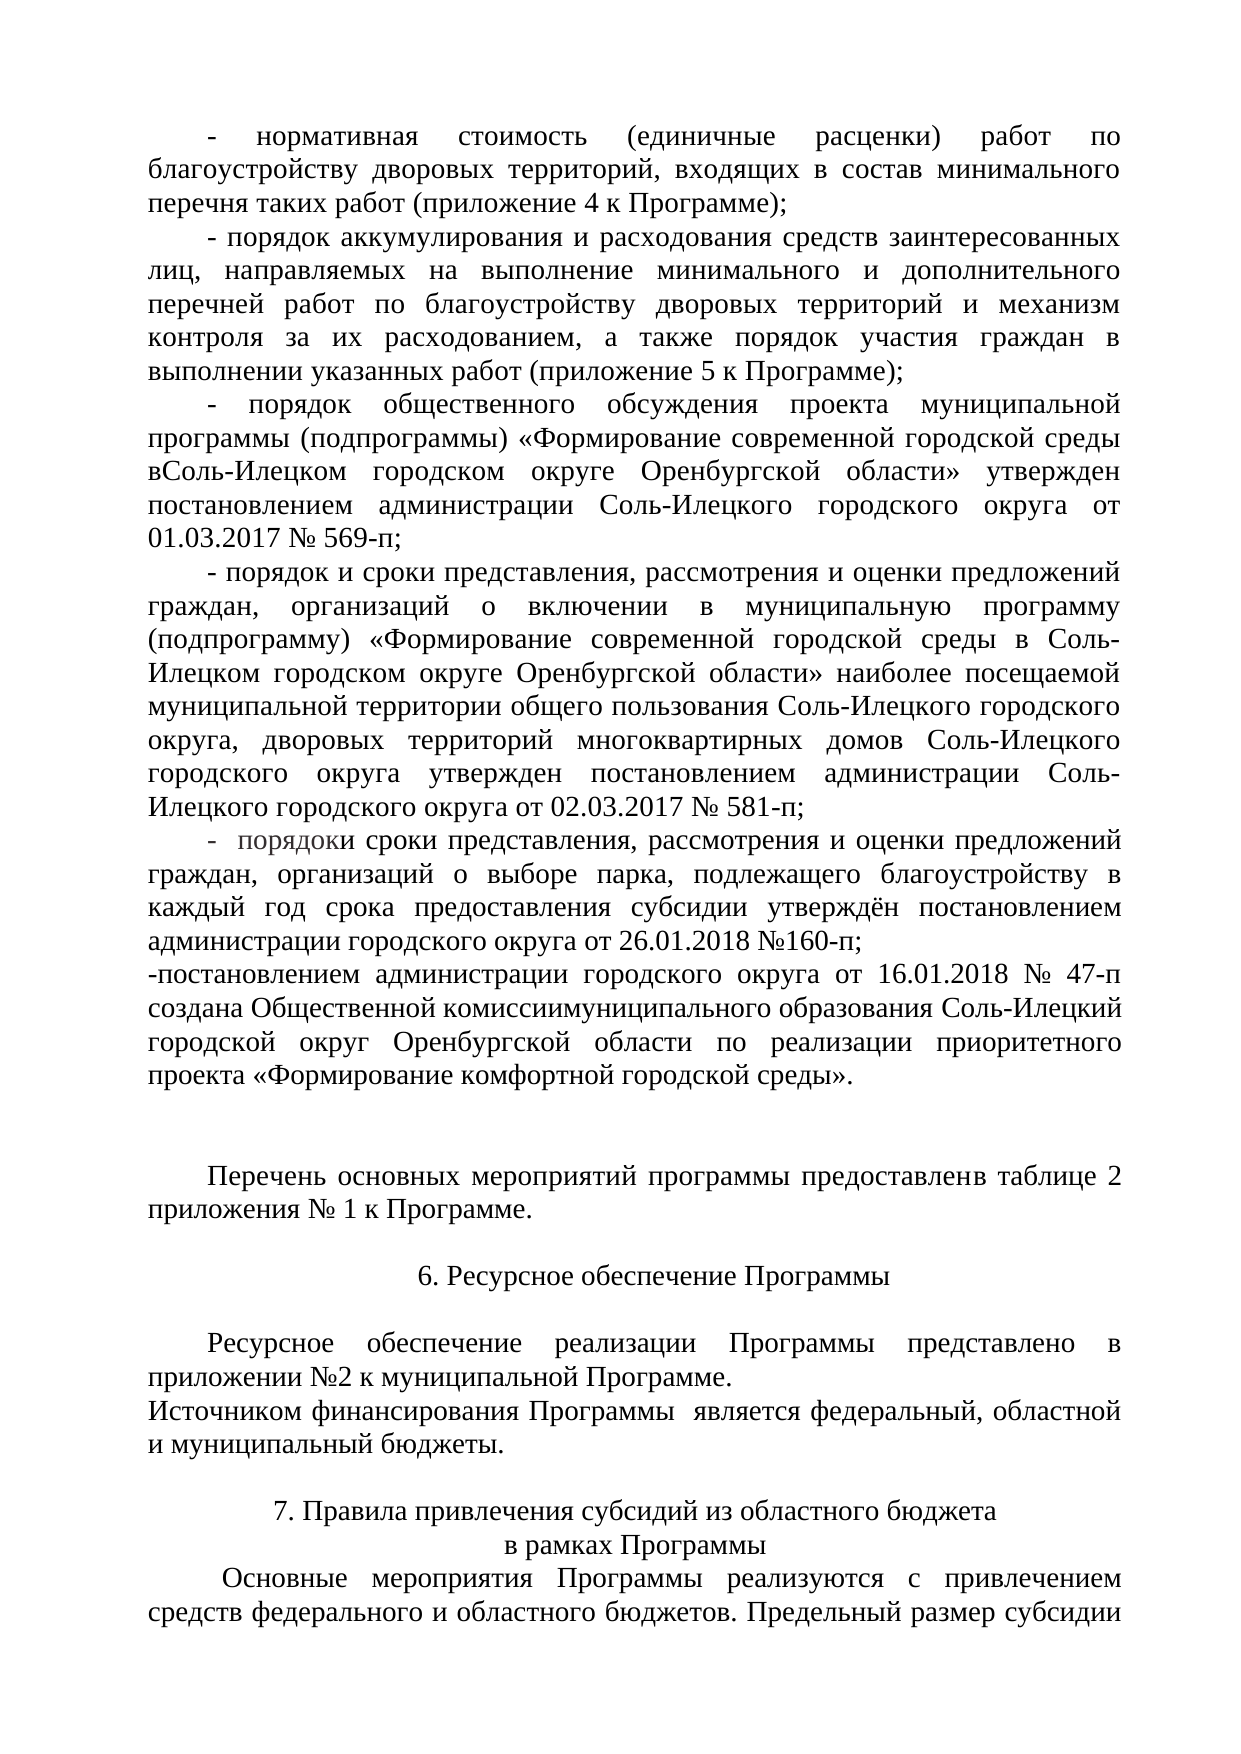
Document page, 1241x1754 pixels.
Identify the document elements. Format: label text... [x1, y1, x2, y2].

text - порядок аккумулирования и расходования средств заинтересованных лиц, направляемых на выполнение минимального и дополнительного перечней работ по благоустройству дворовых территорий и механизм контроля за их расходованием, а также порядок участия граждан в выполнении указанных работ (приложение 5 к Программе); [148, 219, 1122, 386]
text в рамках Программы [148, 1527, 1122, 1560]
text 7. Правила привлечения субсидий из областного бюджета [148, 1493, 1122, 1527]
text - нормативная стоимость (единичные расценки) работ по благоустройству дворовых территорий, входящих в состав минимального перечня таких работ (приложение 4 к Программе); [148, 118, 1122, 219]
text Источником финансирования Программы является федеральный, областной и муниципальный бюджеты. [148, 1393, 1122, 1460]
text - порядок и сроки представления, рассмотрения и оценки предложений граждан, организаций о включении в муниципальную программу (подпрограмму) «Формирование современной городской среды в Соль-Илецком городском округе Оренбургской области» наиболее посещаемой муниципальной территории общего пользования Соль-Илецкого городского округа, дворовых территорий многоквартирных домов Соль-Илецкого городского округа утвержден постановлением администрации Соль-Илецкого городского округа от 02.03.2017 № 581-п; [148, 554, 1122, 822]
text 6. Ресурсное обеспечение Программы [185, 1258, 1122, 1292]
text - порядок общественного обсуждения проекта муниципальной программы (подпрограммы) «Формирование современной городской среды вСоль-Илецком городском округе Оренбургской области» утвержден постановлением администрации Соль-Илецкого городского округа от 01.03.2017 № 569-п; [148, 386, 1122, 554]
text Ресурсное обеспечение реализации Программы представлено в приложении №2 к муниципальной Программе. [148, 1326, 1122, 1393]
text - порядоки сроки представления, рассмотрения и оценки предложений граждан, организаций о выборе парка, подлежащего благоустройству в каждый год срока предоставления субсидии утверждён постановлением администрации городского округа от 26.01.2018 №160-п; [148, 822, 1122, 957]
text Перечень основных мероприятий программы предоставленв таблице 2 приложения № 1 к Программе. [148, 1158, 1122, 1225]
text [148, 1560, 1122, 1627]
text -постановлением администрации городского округа от 16.01.2018 № 47-п создана Общественной комиссиимуниципального образования Соль-Илецкий городской округ Оренбургской области по реализации приоритетного проекта «Формирование комфортной городской среды». [148, 957, 1122, 1091]
